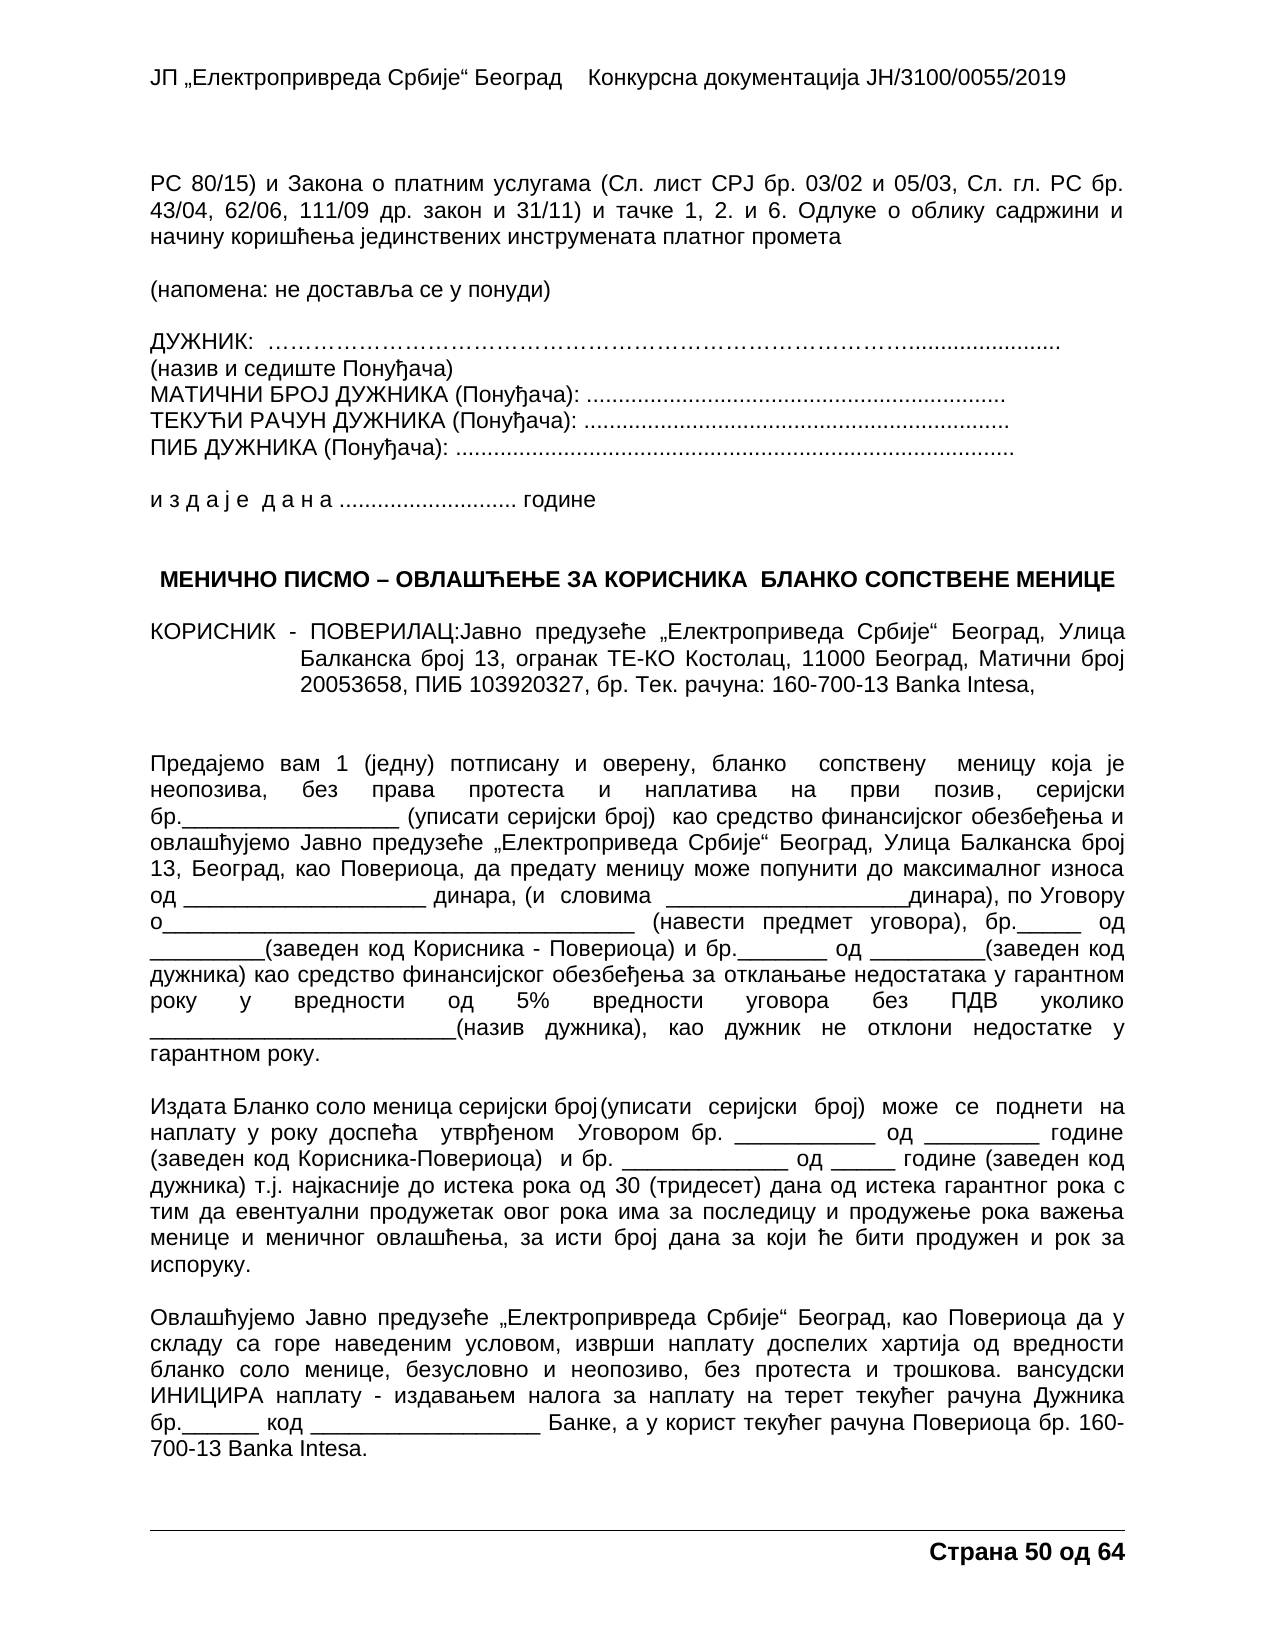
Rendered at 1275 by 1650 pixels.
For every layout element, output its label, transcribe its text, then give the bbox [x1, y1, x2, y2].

text КОРИСНИК - ПОВЕРИЛАЦ:Јавно предузеће „Електроприведа Србије“ Београд, Улица Балканска број 13, огранак ТЕ-КО Костолац, 11000 Београд, Матични број 20053658, ПИБ 103920327, бр. Тек. рачуна: 160-700-13 Banka Intesa, [150, 618, 1125, 697]
text (назив и седиште Понуђача) [150, 355, 1125, 381]
text Издата Бланко соло меница серијски број (уписати серијски број) може се поднети на наплату у року доспећа утврђеном Уговором бр. ___________ од _________ године (заведен код Корисника-Повериоца) и бр. _____________ од _____ године (заведен код дужника) т.ј. најкасније до истека рока од 30 (тридесет) дана од истека гарантног рока с тим да евентуални продужетак овог рока има за последицу и продужење рока важења менице и меничног овлашћења, за исти број дана за који ће бити продужен и рок за испоруку. [150, 1093, 1125, 1277]
text (напомена: не доставља се у понуди) [150, 276, 1125, 302]
text МАТИЧНИ БРОЈ ДУЖНИКА (Понуђача): .................................................................. [150, 381, 1125, 407]
text Овлашћујемо Јавно предузеће „Електропривреда Србије“ Београд, као Повериоца да у складу са горе наведеним условом, изврши наплату доспелих хартија од вредности бланко соло менице, безусловно и нeопозиво, без протеста и трошкова. вансудски ИНИЦИРА наплату - издавањем налога за наплату на терет текућег рачуна Дужника бр.______ код __________________ Банке, а у корист текућег рачуна Повериоца бр. 160-700-13 Banka Intesa. [150, 1303, 1125, 1462]
text Предајемо вам 1 (једну) потписану и оверену, бланко сопствену меницу која је неопозива, без права протеста и наплатива на први позив, серијски бр._________________ (уписати серијски број) као средство финансијског обезбеђења и овлашћујемо Јавно предузеће „Електроприведа Србије“ Београд, Улица Балканска број 13, Београд, као Повериоца, да предату меницу може попунити до максималног износа од ___________________ динара, (и словима ___________________динара), по Уговору о_____________________________________ (навести предмет уговора), бр._____ од _________(заведен код Корисника - Повериоца) и бр._______ од _________(заведен код дужника) као средство финансијског обезбеђења за oтклањање недостатака у гарантном року у вредности од 5% вредности уговора без ПДВ уколико ________________________(назив дужника), као дужник не отклони недостатке у гарантном року. [150, 750, 1125, 1066]
text ТЕКУЋИ РАЧУН ДУЖНИКА (Понуђача): ................................................................... [150, 407, 1125, 434]
text ДУЖНИК: …………………………………………………………………………........................ [150, 328, 1125, 355]
text ПИБ ДУЖНИКА (Понуђача): ........................................................................................ [150, 434, 1125, 460]
text и з д а ј е д а н а ............................ године [150, 486, 1125, 513]
text МЕНИЧНО ПИСМО – ОВЛАШЋЕЊЕ ЗА КОРИСНИКА БЛАНКО СОПСТВЕНЕ МЕНИЦЕ [150, 566, 1125, 592]
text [150, 170, 1125, 249]
